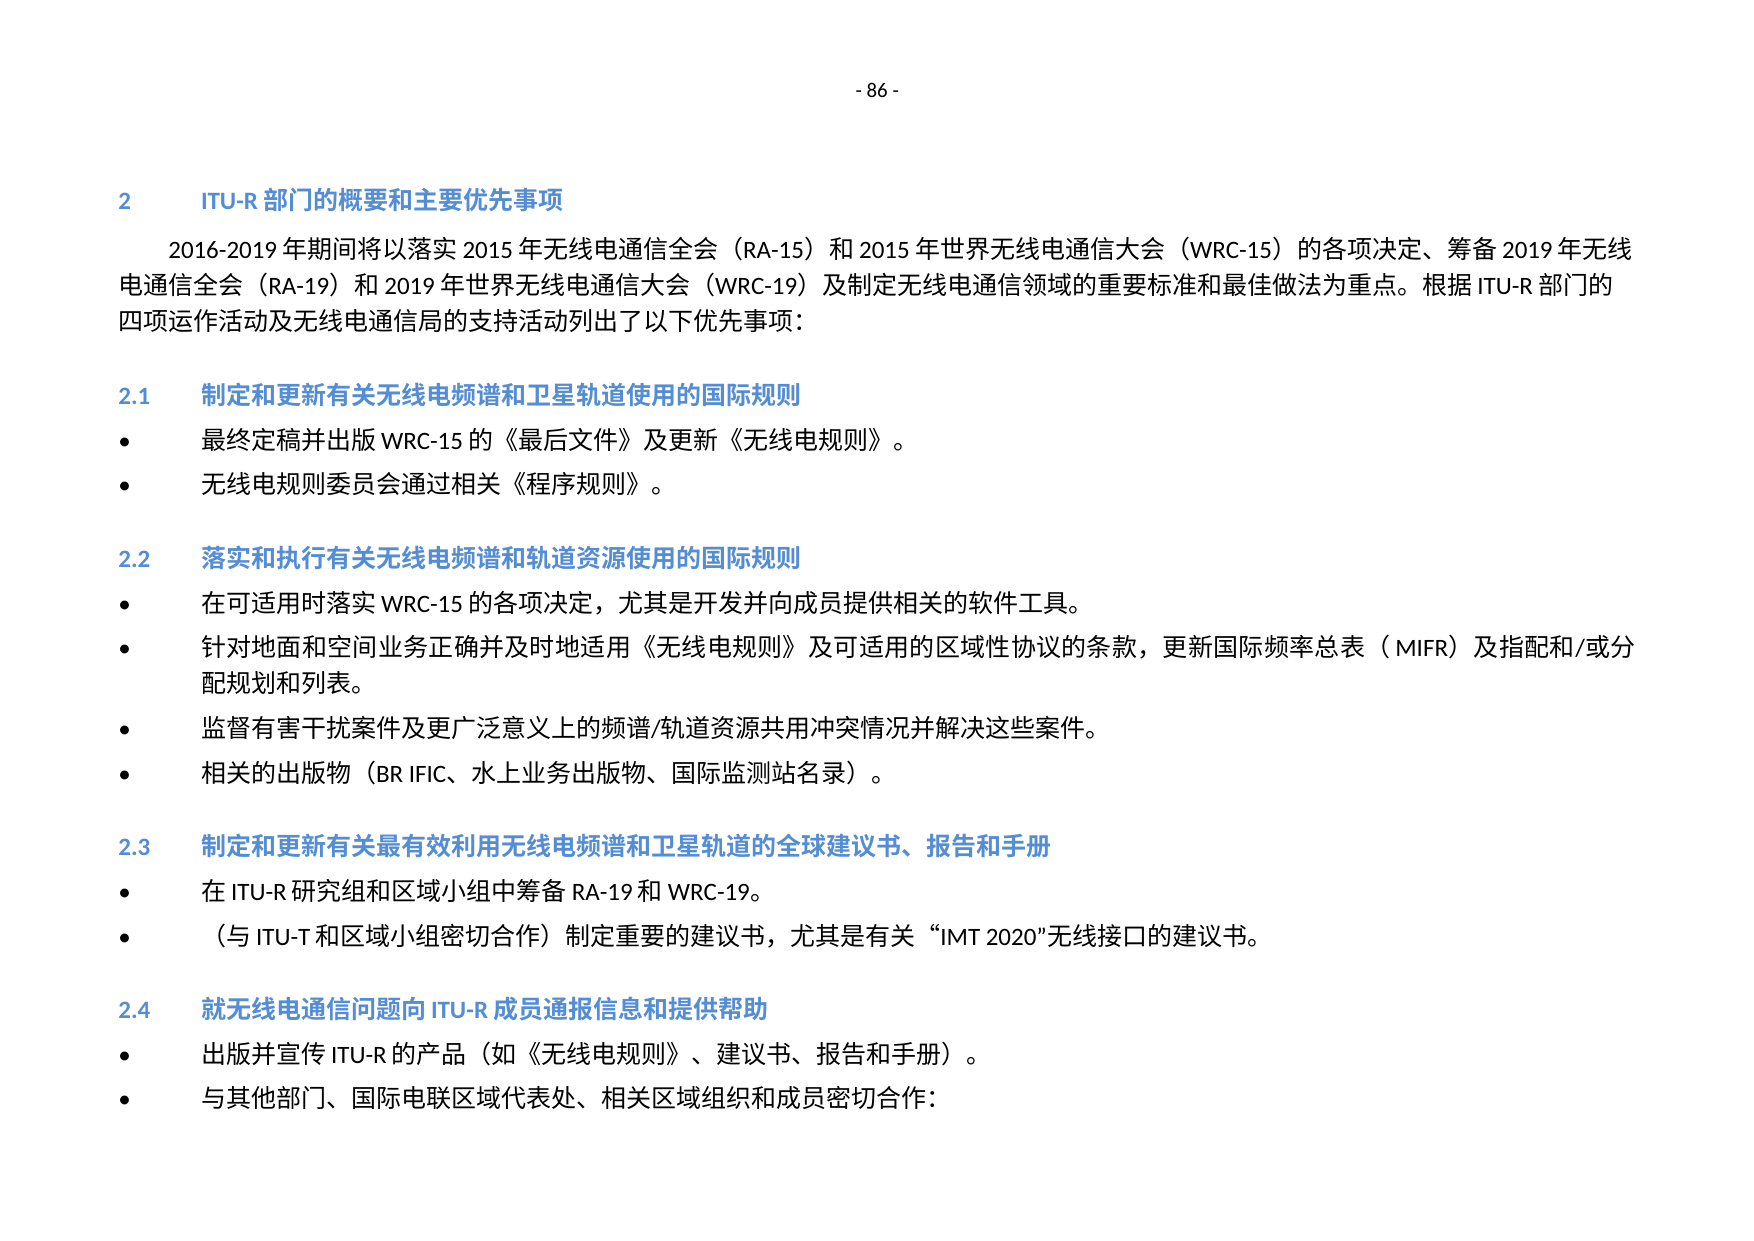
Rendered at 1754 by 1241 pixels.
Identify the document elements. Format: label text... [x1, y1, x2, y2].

subtitle 2.1 制定和更新有关无线电频谱和卫星轨道使用的国际规则 [118, 376, 1636, 412]
text • 最终定稿并出版WRC-15的《最后文件》及更新《无线电规则》。 [118, 420, 1636, 456]
text • 相关的出版物（BR IFIC、水上业务出版物、国际监测站名录）。 [118, 753, 1636, 789]
text • 在ITU-R研究组和区域小组中筹备RA-19和WRC-19。 [118, 871, 1636, 908]
text 2016-2019年期间将以落实2015年无线电通信全会（RA-15）和2015年世界无线电通信大会（WRC-15）的各项决定、筹备2019年无线电通信全会（RA-19）和2019年世界无线电通信大会（WRC-19）及制定无线电通信领域的重要标准和最佳做法为重点。根据ITU-R部门的四项运作活动及无线电通信局的支持活动列出了以下优先事项： [118, 229, 1636, 338]
text • 在可适用时落实WRC-15的各项决定，尤其是开发并向成员提供相关的软件工具。 [118, 583, 1636, 619]
text • （与ITU-T和区域小组密切合作）制定重要的建议书，尤其是有关“IMT 2020”无线接口的建议书。 [118, 916, 1636, 952]
text • 监督有害干扰案件及更广泛意义上的频谱/轨道资源共用冲突情况并解决这些案件。 [118, 708, 1636, 745]
text • 无线电规则委员会通过相关《程序规则》。 [118, 465, 1636, 501]
subtitle 2.4 就无线电通信问题向ITU-R成员通报信息和提供帮助 [118, 990, 1636, 1026]
subtitle 2 ITU-R部门的概要和主要优先事项 [118, 181, 1636, 217]
text • 与其他部门、国际电联区域代表处、相关区域组织和成员密切合作： [118, 1079, 1636, 1115]
text • 出版并宣传ITU-R的产品（如《无线电规则》、建议书、报告和手册）。 [118, 1034, 1636, 1071]
subtitle 2.3 制定和更新有关最有效利用无线电频谱和卫星轨道的全球建议书、报告和手册 [118, 827, 1636, 863]
text • 针对地面和空间业务正确并及时地适用《无线电规则》及可适用的区域性协议的条款，更新国际频率总表（MIFR）及指配和/或分配规划和列表。 [118, 628, 1636, 700]
subtitle 2.2 落实和执行有关无线电频谱和轨道资源使用的国际规则 [118, 538, 1636, 575]
